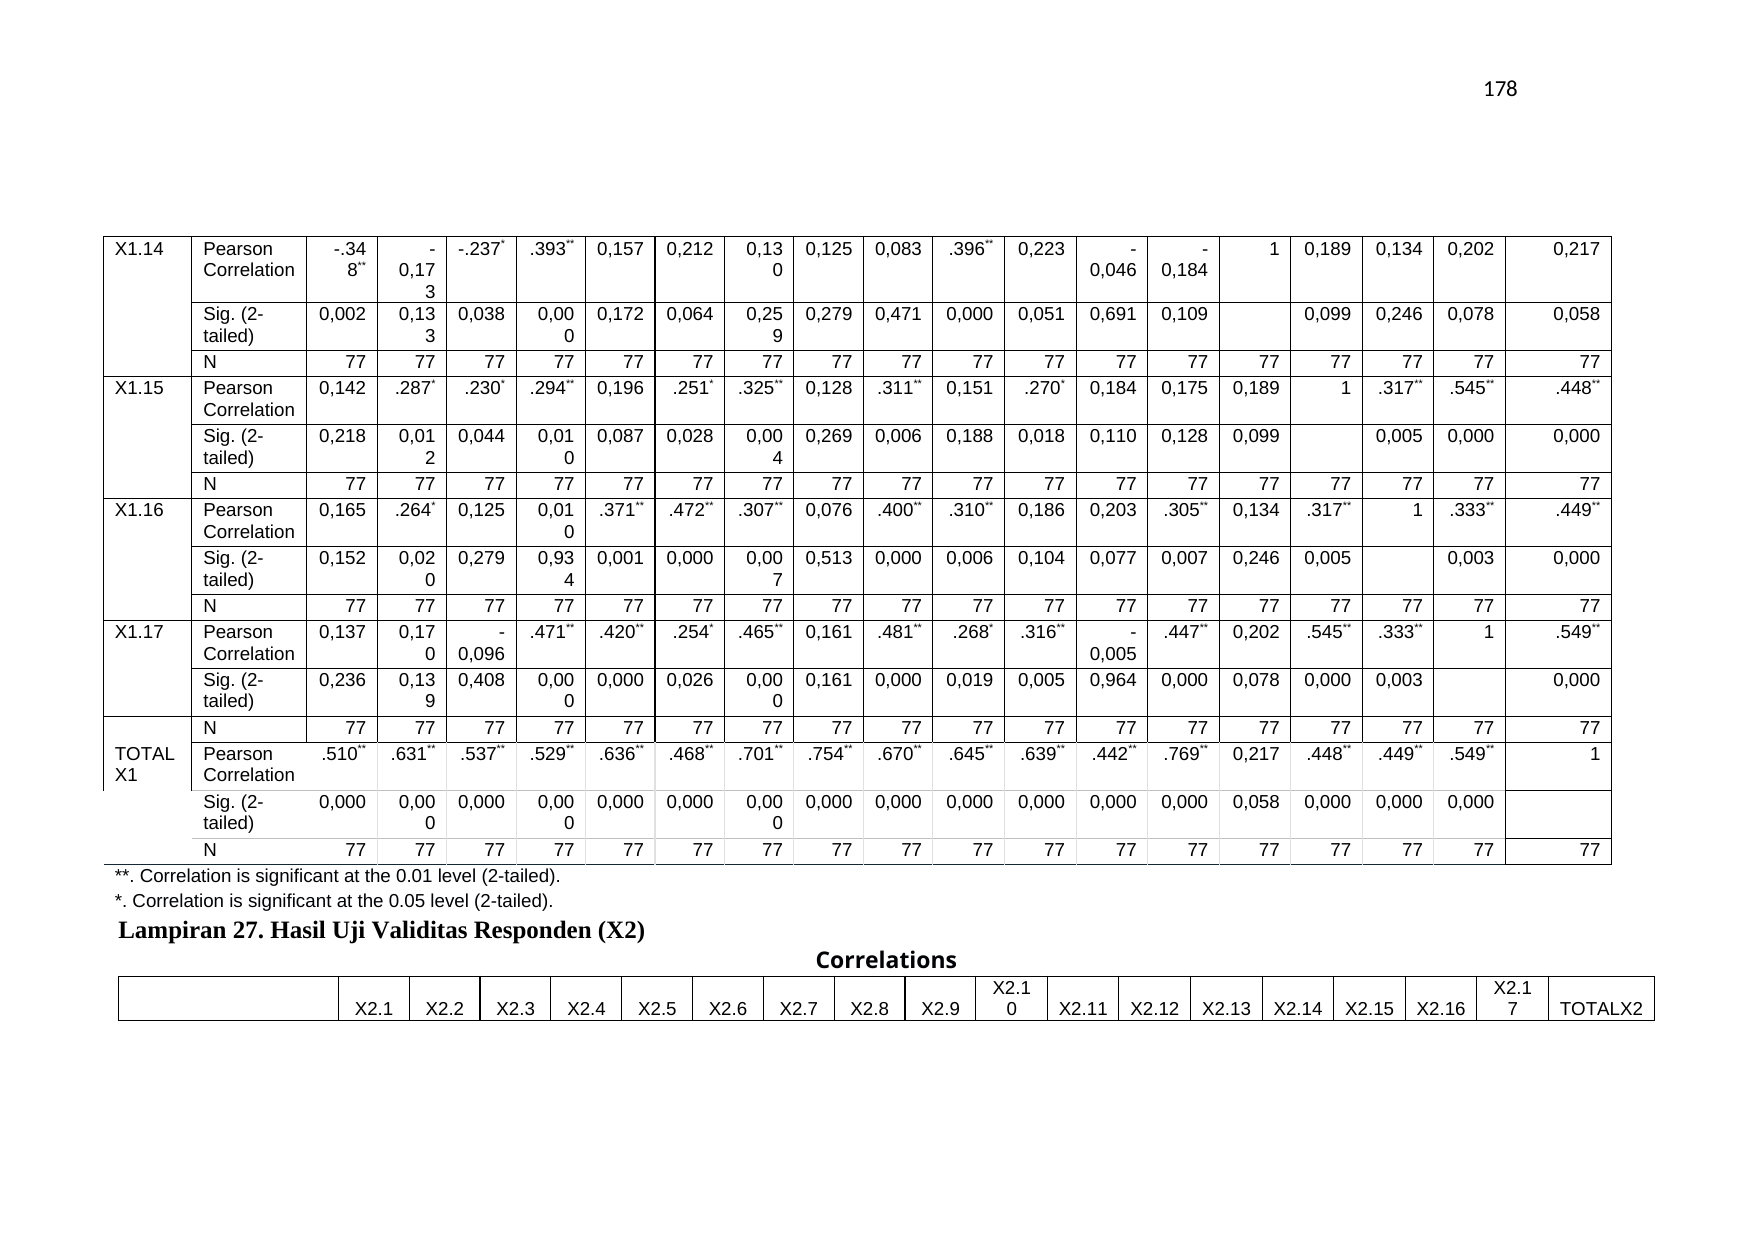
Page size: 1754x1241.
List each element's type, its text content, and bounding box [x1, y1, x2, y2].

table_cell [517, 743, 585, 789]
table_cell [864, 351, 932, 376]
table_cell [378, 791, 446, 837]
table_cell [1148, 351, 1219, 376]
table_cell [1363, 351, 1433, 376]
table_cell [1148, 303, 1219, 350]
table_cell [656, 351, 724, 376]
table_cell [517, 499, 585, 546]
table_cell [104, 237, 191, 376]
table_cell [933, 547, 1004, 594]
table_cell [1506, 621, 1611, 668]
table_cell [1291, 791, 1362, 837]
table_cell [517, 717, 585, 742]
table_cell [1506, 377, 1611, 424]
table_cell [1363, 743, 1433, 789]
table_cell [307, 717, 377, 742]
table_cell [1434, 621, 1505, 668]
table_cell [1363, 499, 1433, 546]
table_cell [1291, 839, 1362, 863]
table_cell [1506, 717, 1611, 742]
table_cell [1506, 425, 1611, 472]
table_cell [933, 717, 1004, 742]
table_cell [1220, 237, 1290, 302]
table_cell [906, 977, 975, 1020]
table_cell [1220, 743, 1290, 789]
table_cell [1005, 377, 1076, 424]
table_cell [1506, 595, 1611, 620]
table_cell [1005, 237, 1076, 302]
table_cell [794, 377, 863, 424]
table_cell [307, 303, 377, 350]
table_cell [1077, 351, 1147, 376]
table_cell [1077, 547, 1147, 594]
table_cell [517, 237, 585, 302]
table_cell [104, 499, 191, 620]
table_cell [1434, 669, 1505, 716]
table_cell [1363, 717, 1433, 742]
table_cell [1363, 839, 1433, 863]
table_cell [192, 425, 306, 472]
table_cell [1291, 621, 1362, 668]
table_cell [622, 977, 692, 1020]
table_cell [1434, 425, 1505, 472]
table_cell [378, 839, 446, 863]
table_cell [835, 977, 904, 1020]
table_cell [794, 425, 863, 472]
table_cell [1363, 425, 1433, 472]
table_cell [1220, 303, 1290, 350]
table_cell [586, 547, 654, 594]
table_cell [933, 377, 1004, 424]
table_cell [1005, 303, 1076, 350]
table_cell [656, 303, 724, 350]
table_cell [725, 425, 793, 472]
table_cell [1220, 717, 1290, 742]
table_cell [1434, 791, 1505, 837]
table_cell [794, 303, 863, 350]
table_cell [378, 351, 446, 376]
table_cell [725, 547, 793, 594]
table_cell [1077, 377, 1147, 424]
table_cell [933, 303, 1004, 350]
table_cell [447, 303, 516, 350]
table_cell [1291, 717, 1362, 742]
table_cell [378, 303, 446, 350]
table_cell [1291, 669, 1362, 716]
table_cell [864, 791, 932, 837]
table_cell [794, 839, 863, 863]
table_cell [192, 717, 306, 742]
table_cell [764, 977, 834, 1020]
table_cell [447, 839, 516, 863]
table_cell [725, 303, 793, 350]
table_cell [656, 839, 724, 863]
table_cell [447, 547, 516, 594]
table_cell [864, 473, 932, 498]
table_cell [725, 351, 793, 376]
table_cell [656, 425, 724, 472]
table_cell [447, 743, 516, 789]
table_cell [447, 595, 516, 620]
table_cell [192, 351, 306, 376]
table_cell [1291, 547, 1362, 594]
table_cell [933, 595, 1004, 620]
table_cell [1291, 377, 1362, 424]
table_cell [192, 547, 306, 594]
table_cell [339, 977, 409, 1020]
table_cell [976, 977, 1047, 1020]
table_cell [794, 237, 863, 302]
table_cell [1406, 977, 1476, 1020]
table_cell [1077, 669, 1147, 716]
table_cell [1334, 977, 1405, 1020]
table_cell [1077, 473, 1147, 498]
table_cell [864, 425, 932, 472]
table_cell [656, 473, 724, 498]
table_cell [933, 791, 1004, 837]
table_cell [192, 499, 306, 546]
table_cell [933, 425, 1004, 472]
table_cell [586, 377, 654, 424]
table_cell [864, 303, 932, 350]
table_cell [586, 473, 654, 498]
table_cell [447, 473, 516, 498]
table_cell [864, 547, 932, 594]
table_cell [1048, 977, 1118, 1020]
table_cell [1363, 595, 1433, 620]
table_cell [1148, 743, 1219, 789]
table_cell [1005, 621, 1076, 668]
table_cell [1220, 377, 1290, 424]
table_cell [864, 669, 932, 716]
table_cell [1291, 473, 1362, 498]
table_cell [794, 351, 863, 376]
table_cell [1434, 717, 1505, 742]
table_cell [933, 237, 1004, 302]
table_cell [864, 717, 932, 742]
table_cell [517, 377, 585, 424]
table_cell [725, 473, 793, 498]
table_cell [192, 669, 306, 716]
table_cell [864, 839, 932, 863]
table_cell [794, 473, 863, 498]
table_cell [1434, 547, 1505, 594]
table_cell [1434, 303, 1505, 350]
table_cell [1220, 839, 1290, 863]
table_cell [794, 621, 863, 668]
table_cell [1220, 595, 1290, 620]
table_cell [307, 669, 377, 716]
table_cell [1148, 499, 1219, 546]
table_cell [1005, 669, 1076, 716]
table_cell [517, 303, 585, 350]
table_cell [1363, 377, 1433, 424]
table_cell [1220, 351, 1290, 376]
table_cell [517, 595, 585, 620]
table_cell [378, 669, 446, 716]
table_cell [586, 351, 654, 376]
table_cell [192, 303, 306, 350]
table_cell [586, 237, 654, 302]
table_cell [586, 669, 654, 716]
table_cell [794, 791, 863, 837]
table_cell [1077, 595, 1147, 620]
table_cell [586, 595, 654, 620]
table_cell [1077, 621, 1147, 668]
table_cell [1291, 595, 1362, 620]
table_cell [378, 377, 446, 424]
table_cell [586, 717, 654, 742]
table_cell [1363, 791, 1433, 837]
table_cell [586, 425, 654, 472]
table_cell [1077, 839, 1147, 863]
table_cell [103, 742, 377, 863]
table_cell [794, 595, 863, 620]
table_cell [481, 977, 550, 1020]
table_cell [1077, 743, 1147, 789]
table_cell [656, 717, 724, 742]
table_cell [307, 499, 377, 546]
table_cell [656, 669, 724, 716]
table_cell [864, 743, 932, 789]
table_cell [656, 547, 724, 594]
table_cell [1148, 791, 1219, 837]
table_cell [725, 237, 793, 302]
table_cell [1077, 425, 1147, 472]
text Lampiran 27. Hasil Uji Validitas Responden (X2) [118, 916, 1518, 944]
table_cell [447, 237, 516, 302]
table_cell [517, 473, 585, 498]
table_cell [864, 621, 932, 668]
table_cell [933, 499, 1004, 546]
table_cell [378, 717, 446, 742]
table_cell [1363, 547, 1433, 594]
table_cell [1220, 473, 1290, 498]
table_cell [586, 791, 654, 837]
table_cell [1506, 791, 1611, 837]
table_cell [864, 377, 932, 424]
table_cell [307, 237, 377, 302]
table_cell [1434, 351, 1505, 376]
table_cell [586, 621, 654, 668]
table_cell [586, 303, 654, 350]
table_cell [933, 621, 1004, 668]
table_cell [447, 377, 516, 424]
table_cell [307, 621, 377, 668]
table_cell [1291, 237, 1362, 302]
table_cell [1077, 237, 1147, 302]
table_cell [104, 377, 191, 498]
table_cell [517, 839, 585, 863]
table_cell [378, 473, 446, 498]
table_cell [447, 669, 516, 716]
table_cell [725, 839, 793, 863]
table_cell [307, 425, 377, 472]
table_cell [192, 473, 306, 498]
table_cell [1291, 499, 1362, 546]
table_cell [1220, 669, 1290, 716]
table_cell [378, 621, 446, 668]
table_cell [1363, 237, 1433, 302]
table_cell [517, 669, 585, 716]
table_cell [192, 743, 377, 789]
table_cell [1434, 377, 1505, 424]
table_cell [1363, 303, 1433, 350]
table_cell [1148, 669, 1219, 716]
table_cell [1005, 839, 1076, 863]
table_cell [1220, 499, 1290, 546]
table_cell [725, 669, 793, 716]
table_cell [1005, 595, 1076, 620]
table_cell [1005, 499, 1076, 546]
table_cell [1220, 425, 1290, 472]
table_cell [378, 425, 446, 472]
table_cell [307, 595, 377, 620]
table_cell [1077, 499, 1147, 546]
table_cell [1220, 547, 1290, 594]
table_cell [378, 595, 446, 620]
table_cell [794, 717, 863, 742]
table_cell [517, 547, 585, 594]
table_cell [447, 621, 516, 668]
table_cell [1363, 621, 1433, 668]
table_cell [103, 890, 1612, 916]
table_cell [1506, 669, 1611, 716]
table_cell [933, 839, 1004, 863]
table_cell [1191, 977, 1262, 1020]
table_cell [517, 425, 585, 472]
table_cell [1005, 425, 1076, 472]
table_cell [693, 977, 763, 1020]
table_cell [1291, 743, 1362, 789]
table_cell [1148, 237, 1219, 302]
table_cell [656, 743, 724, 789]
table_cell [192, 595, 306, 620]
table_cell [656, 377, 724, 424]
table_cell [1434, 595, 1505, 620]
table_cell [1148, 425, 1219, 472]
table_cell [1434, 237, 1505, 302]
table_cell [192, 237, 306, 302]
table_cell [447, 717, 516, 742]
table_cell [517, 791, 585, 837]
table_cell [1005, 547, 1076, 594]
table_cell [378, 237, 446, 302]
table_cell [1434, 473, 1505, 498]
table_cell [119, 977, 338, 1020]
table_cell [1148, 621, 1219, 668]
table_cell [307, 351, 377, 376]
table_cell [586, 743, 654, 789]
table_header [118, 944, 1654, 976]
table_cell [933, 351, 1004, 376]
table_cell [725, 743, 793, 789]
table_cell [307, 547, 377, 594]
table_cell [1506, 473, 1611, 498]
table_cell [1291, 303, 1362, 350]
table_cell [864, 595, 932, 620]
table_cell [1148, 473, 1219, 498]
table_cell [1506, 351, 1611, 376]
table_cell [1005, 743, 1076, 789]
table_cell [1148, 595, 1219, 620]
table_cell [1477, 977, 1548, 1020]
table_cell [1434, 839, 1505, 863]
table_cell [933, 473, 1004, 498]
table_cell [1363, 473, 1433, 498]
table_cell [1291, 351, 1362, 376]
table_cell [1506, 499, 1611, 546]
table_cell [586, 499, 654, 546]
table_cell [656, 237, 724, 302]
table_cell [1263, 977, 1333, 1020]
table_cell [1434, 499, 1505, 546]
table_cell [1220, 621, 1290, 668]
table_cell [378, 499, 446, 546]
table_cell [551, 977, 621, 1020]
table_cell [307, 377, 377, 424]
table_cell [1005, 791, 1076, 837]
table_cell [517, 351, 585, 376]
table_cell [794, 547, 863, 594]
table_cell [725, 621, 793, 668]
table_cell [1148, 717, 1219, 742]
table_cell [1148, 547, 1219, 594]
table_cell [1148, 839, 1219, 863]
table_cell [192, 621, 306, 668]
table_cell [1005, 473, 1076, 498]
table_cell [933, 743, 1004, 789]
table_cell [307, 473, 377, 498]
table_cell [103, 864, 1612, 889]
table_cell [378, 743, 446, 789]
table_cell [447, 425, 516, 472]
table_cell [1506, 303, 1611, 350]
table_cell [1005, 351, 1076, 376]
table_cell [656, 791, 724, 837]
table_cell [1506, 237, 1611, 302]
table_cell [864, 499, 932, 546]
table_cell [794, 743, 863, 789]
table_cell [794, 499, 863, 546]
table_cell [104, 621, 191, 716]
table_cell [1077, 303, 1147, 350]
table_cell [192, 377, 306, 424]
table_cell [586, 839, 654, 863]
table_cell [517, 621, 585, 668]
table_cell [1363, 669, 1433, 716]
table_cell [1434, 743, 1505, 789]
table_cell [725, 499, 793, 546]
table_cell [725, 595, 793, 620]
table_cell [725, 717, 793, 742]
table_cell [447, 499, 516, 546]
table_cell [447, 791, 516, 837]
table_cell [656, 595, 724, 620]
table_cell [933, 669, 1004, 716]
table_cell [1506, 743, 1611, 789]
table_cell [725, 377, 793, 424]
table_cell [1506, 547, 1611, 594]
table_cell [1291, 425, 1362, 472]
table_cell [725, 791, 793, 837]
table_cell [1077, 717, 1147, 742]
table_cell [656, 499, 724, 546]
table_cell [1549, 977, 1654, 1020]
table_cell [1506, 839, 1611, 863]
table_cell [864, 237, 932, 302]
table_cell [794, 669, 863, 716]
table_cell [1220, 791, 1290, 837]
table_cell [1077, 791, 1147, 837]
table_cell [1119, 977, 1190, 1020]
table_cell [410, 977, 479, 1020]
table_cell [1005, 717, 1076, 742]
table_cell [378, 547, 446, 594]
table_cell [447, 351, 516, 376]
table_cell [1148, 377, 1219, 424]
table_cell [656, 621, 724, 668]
